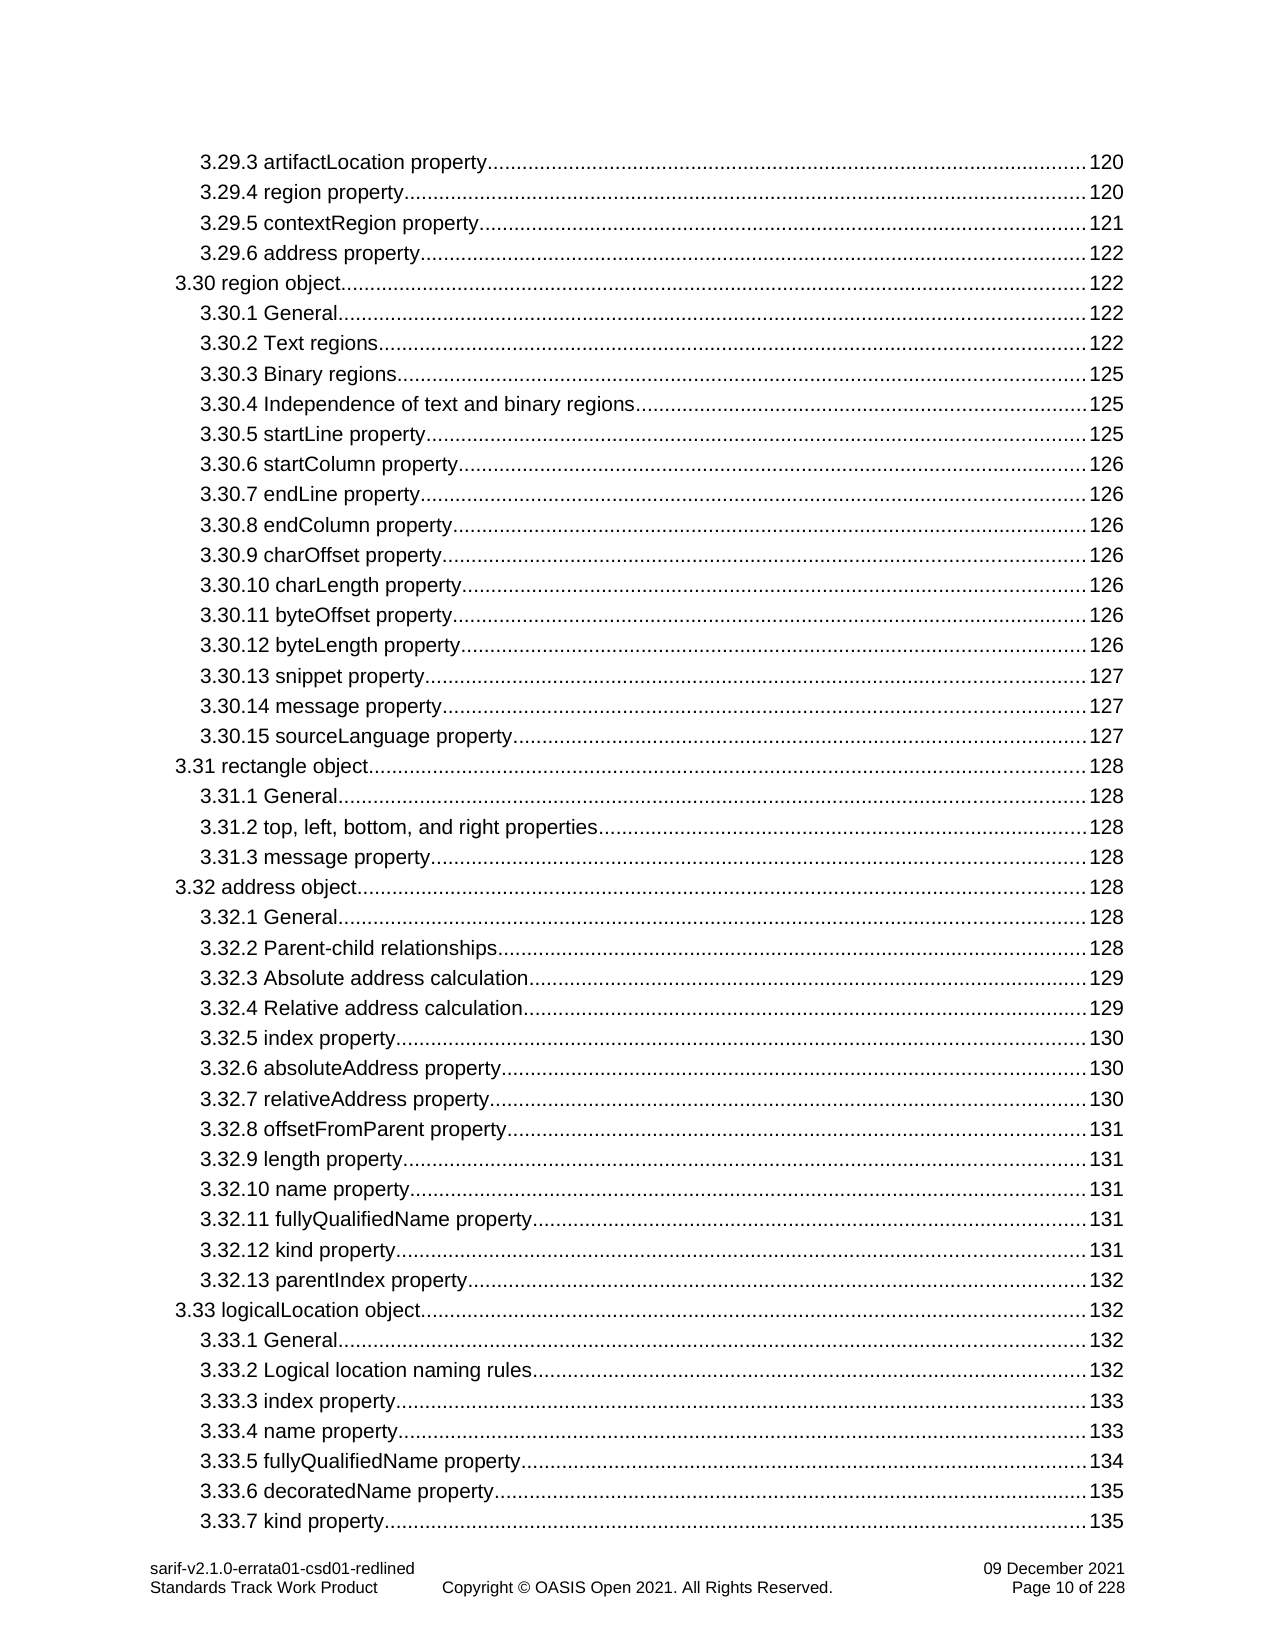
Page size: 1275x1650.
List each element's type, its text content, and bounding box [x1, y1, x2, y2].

text 3.31 rectangle object 128 [175, 754, 1125, 778]
text 3.30.15 sourceLanguage property 127 [200, 724, 1125, 748]
text 3.32.8 offsetFromParent property 131 [200, 1117, 1125, 1141]
text 3.32.3 Absolute address calculation 129 [200, 966, 1125, 989]
text 3.33 logicalLocation object 132 [175, 1298, 1125, 1322]
text 3.32.6 absoluteAddress property 130 [200, 1056, 1125, 1080]
text 3.30.13 snippet property 127 [200, 663, 1125, 687]
text 3.33.1 General 132 [200, 1328, 1125, 1352]
text 3.30.14 message property 127 [200, 694, 1125, 718]
text 3.30.1 General 122 [200, 301, 1125, 325]
text 3.29.5 contextRegion property 121 [200, 210, 1125, 234]
text 3.30.7 endLine property 126 [200, 482, 1125, 506]
text 3.29.3 artifactLocation property 120 [200, 150, 1125, 174]
text 3.30.12 byteLength property 126 [200, 633, 1125, 657]
text 3.29.4 region property 120 [200, 180, 1125, 204]
text 3.32 address object 128 [175, 875, 1125, 899]
text 3.30.4 Independence of text and binary regions 125 [200, 392, 1125, 416]
text 3.32.12 kind property 131 [200, 1237, 1125, 1261]
text 3.33.3 index property 133 [200, 1388, 1125, 1412]
text 3.33.4 name property 133 [200, 1419, 1125, 1443]
text 3.32.5 index property 130 [200, 1026, 1125, 1050]
text 3.30 region object 122 [175, 271, 1125, 295]
text 3.30.8 endColumn property 126 [200, 512, 1125, 536]
text 3.31.3 message property 128 [200, 845, 1125, 869]
text 3.30.3 Binary regions 125 [200, 361, 1125, 385]
text 3.32.11 fullyQualifiedName property 131 [200, 1207, 1125, 1231]
text 3.32.4 Relative address calculation 129 [200, 996, 1125, 1020]
text 3.31.1 General 128 [200, 784, 1125, 808]
text 3.30.5 startLine property 125 [200, 422, 1125, 446]
text 3.32.1 General 128 [200, 905, 1125, 929]
text 3.32.2 Parent-child relationships 128 [200, 935, 1125, 959]
text 3.30.11 byteOffset property 126 [200, 603, 1125, 627]
text 3.33.2 Logical location naming rules 132 [200, 1358, 1125, 1382]
text 3.31.2 top, left, bottom, and right properties 128 [200, 814, 1125, 838]
text 3.33.6 decoratedName property 135 [200, 1479, 1125, 1503]
text 3.29.6 address property 122 [200, 241, 1125, 264]
text 3.32.9 length property 131 [200, 1147, 1125, 1171]
text 3.33.7 kind property 135 [200, 1509, 1125, 1533]
text 3.30.2 Text regions 122 [200, 331, 1125, 355]
text 3.30.6 startColumn property 126 [200, 452, 1125, 476]
text 3.32.10 name property 131 [200, 1177, 1125, 1201]
text 3.30.9 charOffset property 126 [200, 543, 1125, 567]
text 3.32.13 parentIndex property 132 [200, 1268, 1125, 1292]
text 3.32.7 relativeAddress property 130 [200, 1086, 1125, 1110]
text 3.30.10 charLength property 126 [200, 573, 1125, 597]
text 3.33.5 fullyQualifiedName property 134 [200, 1449, 1125, 1473]
